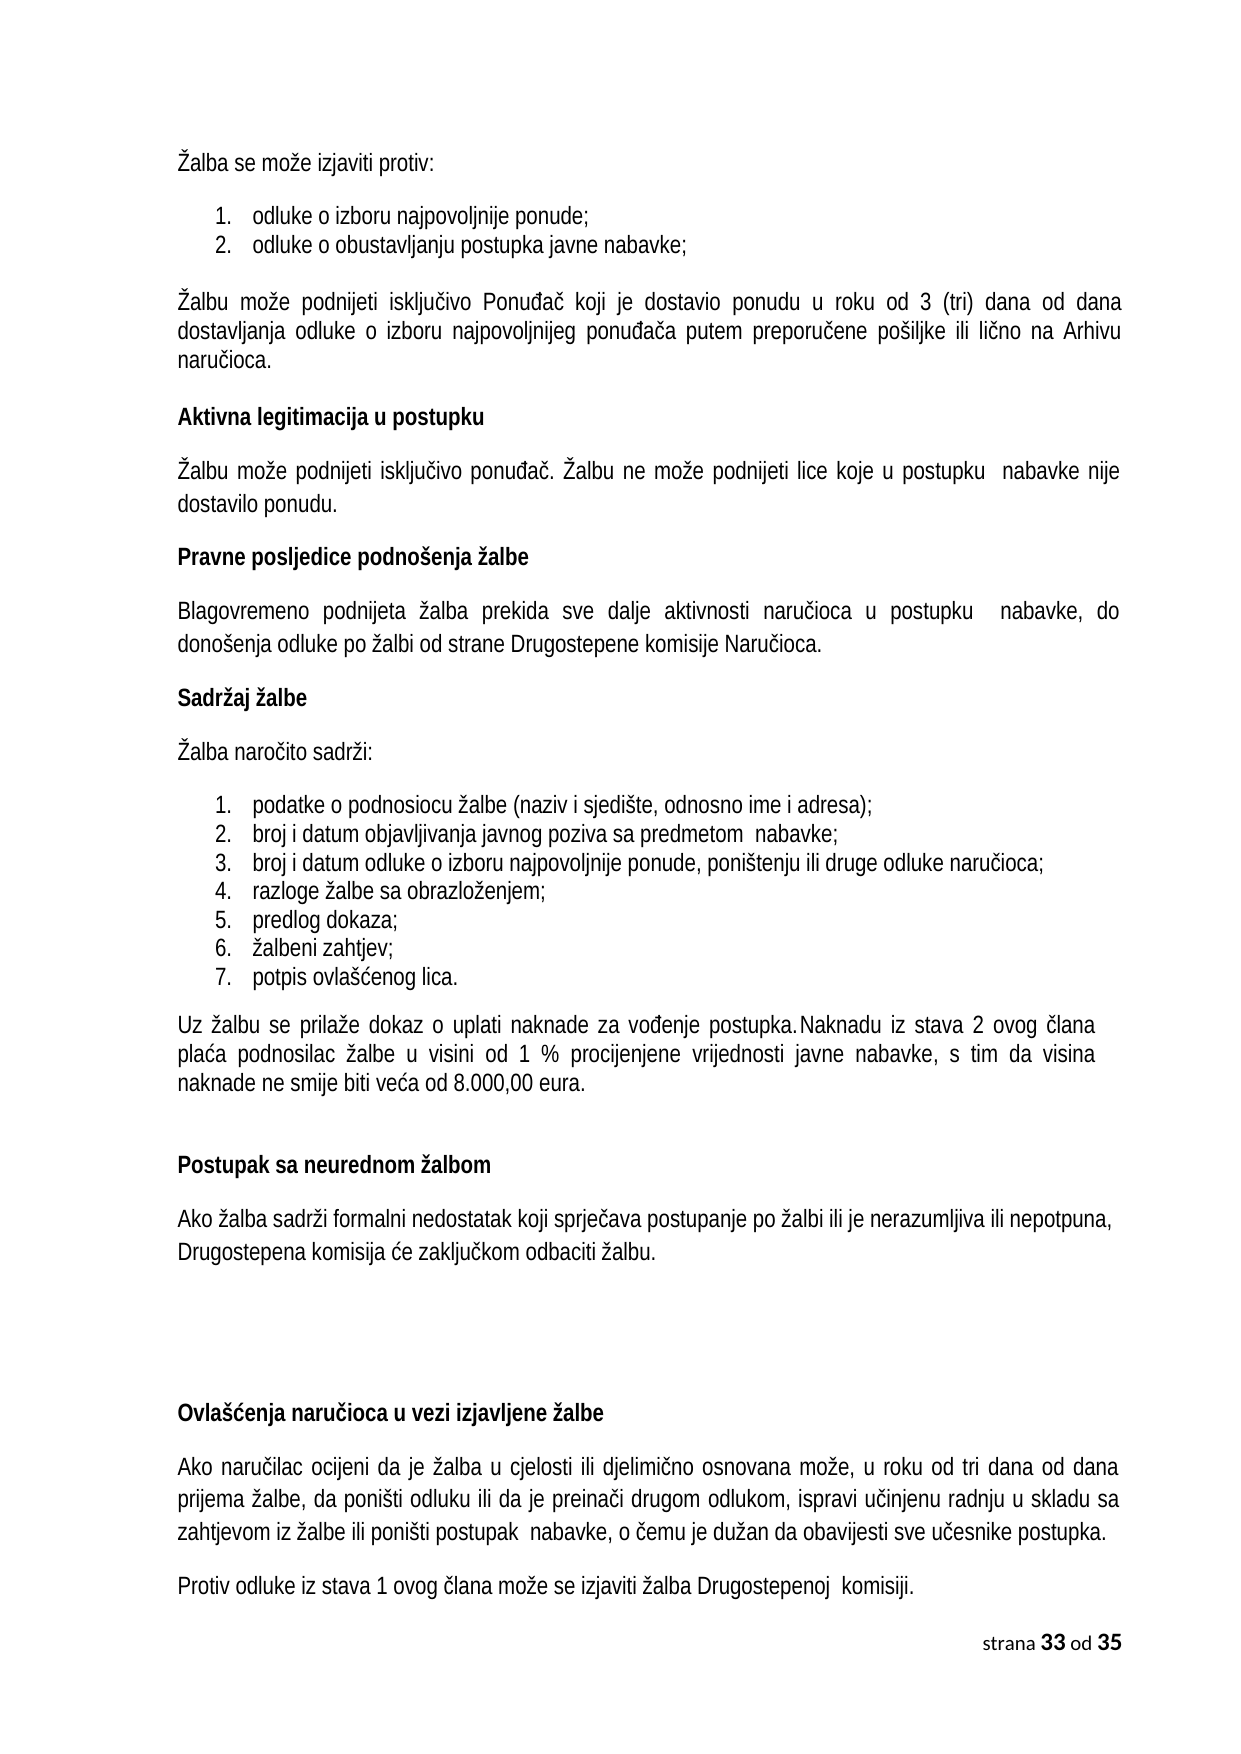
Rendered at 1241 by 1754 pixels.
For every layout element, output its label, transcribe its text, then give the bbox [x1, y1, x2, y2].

text Ovlašćenja naručioca u vezi izjavljene žalbe [177, 1398, 1122, 1426]
text Žalbu može podnijeti isključivo Ponuđač koji je dostavio ponudu u roku od 3 (tri) dana od dana dostavljanja odluke o izboru najpovoljnijeg ponuđača putem preporučene pošiljke ili lično na Arhivu naručioca. [177, 287, 1122, 373]
list podatke o podnosiocu žalbe (naziv i sjedište, odnosno ime i adresa); [215, 790, 1122, 819]
text Pravne posljedice podnošenja žalbe [177, 542, 1122, 571]
text Postupak sa neurednom žalbom [177, 1150, 1122, 1178]
list broj i datum objavljivanja javnog poziva sa predmetom nabavke; [215, 819, 1122, 847]
list broj i datum odluke o izboru najpovoljnije ponude, poništenju ili druge odluke naručioca; [215, 847, 1122, 876]
text Žalba se može izjaviti protiv: [177, 148, 1122, 176]
text Ako žalba sadrži formalni nedostatak koji sprječava postupanje po žalbi ili je nerazumljiva ili nepotpuna, Drugostepena komisija će zaključkom odbaciti žalbu. [177, 1204, 1122, 1265]
list žalbeni zahtjev; [215, 933, 1122, 962]
list odluke o izboru najpovoljnije ponude; [215, 201, 1122, 230]
text Sadržaj žalbe [177, 683, 1122, 711]
text Aktivna legitimacija u postupku [177, 402, 1122, 431]
text Blagovremeno podnijeta žalba prekida sve dalje aktivnosti naručioca u postupku nabavke, do donošenja odluke po žalbi od strane Drugostepene komisije Naručioca. [177, 596, 1122, 658]
list odluke o obustavljanju postupka javne nabavke; [215, 230, 1122, 259]
text Uz žalbu se prilaže dokaz o uplati naknade za vođenje postupka.Naknadu iz stava 2 ovog člana plaća podnosilac žalbe u visini od 1 % procijenjene vrijednosti javne nabavke, s tim da visina naknade ne smije biti veća od 8.000,00 eura. [177, 1010, 1095, 1096]
list predlog dokaza; [215, 905, 1122, 933]
text Ako naručilac ocijeni da je žalba u cjelosti ili djelimično osnovana može, u roku od tri dana od dana prijema žalbe, da poništi odluku ili da je preinači drugom odlukom, ispravi učinjenu radnju u skladu sa zahtjevom iz žalbe ili poništi postupak nabavke, o čemu je dužan da obavijesti sve učesnike postupka. [177, 1452, 1122, 1546]
text Protiv odluke iz stava 1 ovog člana može se izjaviti žalba Drugostepenoj komisiji. [177, 1571, 1122, 1600]
text Žalbu može podnijeti isključivo ponuđač. Žalbu ne može podnijeti lice koje u postupku nabavke nije dostavilo ponudu. [177, 456, 1122, 517]
text Žalba naročito sadrži: [177, 736, 1122, 765]
list razloge žalbe sa obrazloženjem; [215, 876, 1122, 905]
list potpis ovlašćenog lica. [215, 962, 1122, 991]
